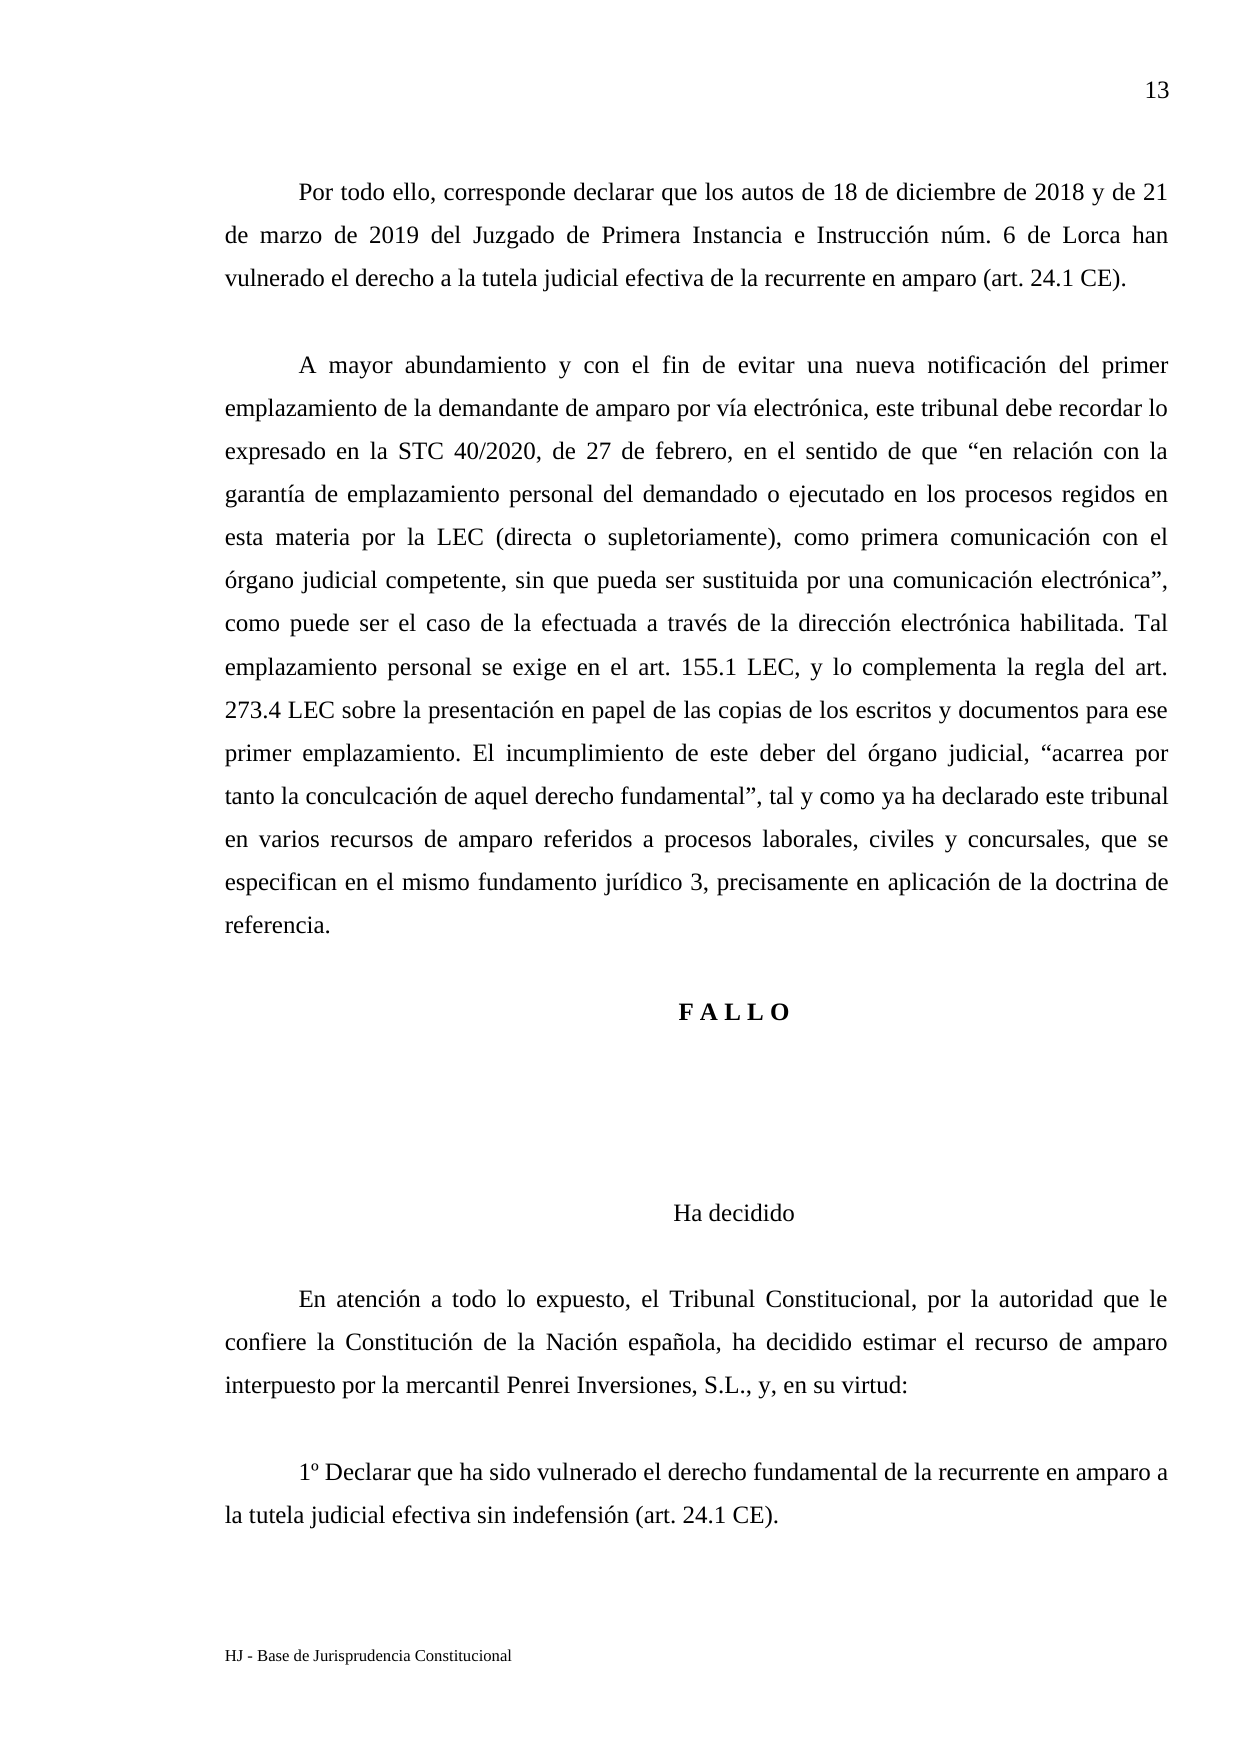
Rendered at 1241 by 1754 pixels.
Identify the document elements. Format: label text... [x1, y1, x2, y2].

subtitle F A L L O [224, 997, 1169, 1025]
text Ha decidido [224, 1198, 1169, 1227]
text A mayor abundamiento y con el fin de evitar una nueva notificación del primer emplazamiento de la demandante de amparo por vía electrónica, este tribunal debe recordar lo expresado en la STC 40/2020, de 27 de febrero, en el sentido de que “en relación con la garantía de emplazamiento personal del demandado o ejecutado en los procesos regidos en esta materia por la LEC (directa o supletoriamente), como primera comunicación con el órgano judicial competente, sin que pueda ser sustituida por una comunicación electrónica”, como puede ser el caso de la efectuada a través de la dirección electrónica habilitada. Tal emplazamiento personal se exige en el art. 155.1 LEC, y lo complementa la regla del art. 273.4 LEC sobre la presentación en papel de las copias de los escritos y documentos para ese primer emplazamiento. El incumplimiento de este deber del órgano judicial, “acarrea por tanto la conculcación de aquel derecho fundamental”, tal y como ya ha declarado este tribunal en varios recursos de amparo referidos a procesos laborales, civiles y concursales, que se especifican en el mismo fundamento jurídico 3, precisamente en aplicación de la doctrina de referencia. [224, 350, 1169, 939]
text Por todo ello, corresponde declarar que los autos de 18 de diciembre de 2018 y de 21 de marzo de 2019 del Juzgado de Primera Instancia e Instrucción núm. 6 de Lorca han vulnerado el derecho a la tutela judicial efectiva de la recurrente en amparo (art. 24.1 CE). [224, 177, 1169, 292]
text En atención a todo lo expuesto, el Tribunal Constitucional, por la autoridad que le confiere la Constitución de la Nación española, ha decidido estimar el recurso de amparo interpuesto por la mercantil Penrei Inversiones, S.L., y, en su virtud: [224, 1284, 1169, 1399]
text 1º Declarar que ha sido vulnerado el derecho fundamental de la recurrente en amparo a la tutela judicial efectiva sin indefensión (art. 24.1 CE). [224, 1457, 1169, 1528]
